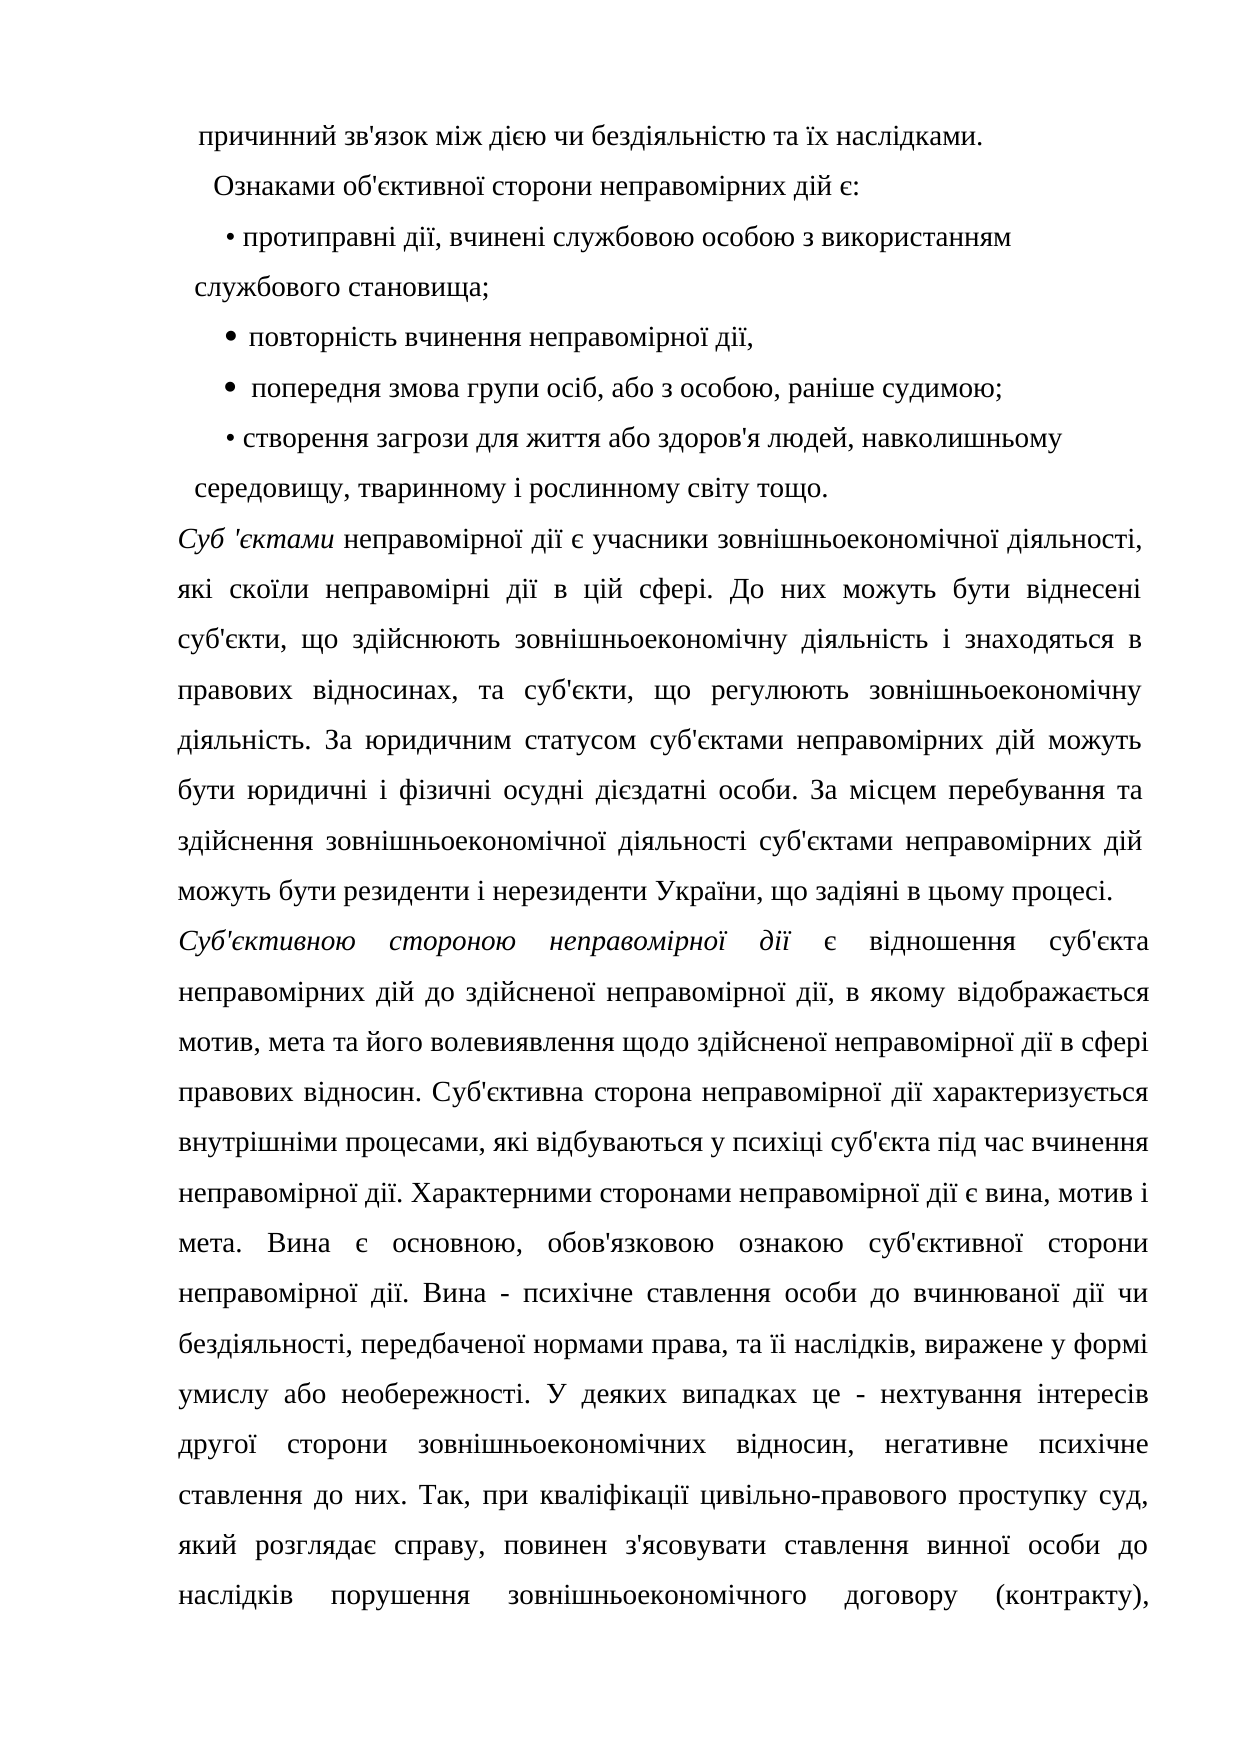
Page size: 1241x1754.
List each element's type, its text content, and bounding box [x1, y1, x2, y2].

text • протиправні дії, вчинені службовою особою з використанням службового становища; [194, 219, 1146, 303]
text • створення загрози для життя або здоров'я людей, навколишньому середовищу, тваринному і рослинному світу тощо. [194, 420, 1146, 504]
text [198, 118, 1152, 152]
text Ознаками об'єктивної сторони неправомірних дій є: [186, 168, 1151, 202]
list повторність вчинення неправомірної дії, [226, 319, 1152, 353]
list попередня змова групи осіб, або з особою, раніше судимою; [194, 370, 1146, 403]
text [178, 923, 1149, 1611]
text Суб 'єктами неправомірної дії є учасники зовнішньоекономічної діяльності, які скоїли неправомірні дії в цій сфері. До них можуть бути віднесені суб'єкти, що здійснюють зовнішньоекономічну діяльність і знаходяться в правових відносинах, та суб'єкти, що регулюють зовнішньоекономічну діяльність. За юридичним статусом суб'єктами неправомірних дій можуть бути юридичні і фізичні осудні дієздатні особи. За місцем перебування та здійснення зовнішньоекономічної діяльності суб'єктами неправомірних дій можуть бути резиденти і нерезиденти України, що задіяні в цьому процесі. [177, 521, 1143, 907]
